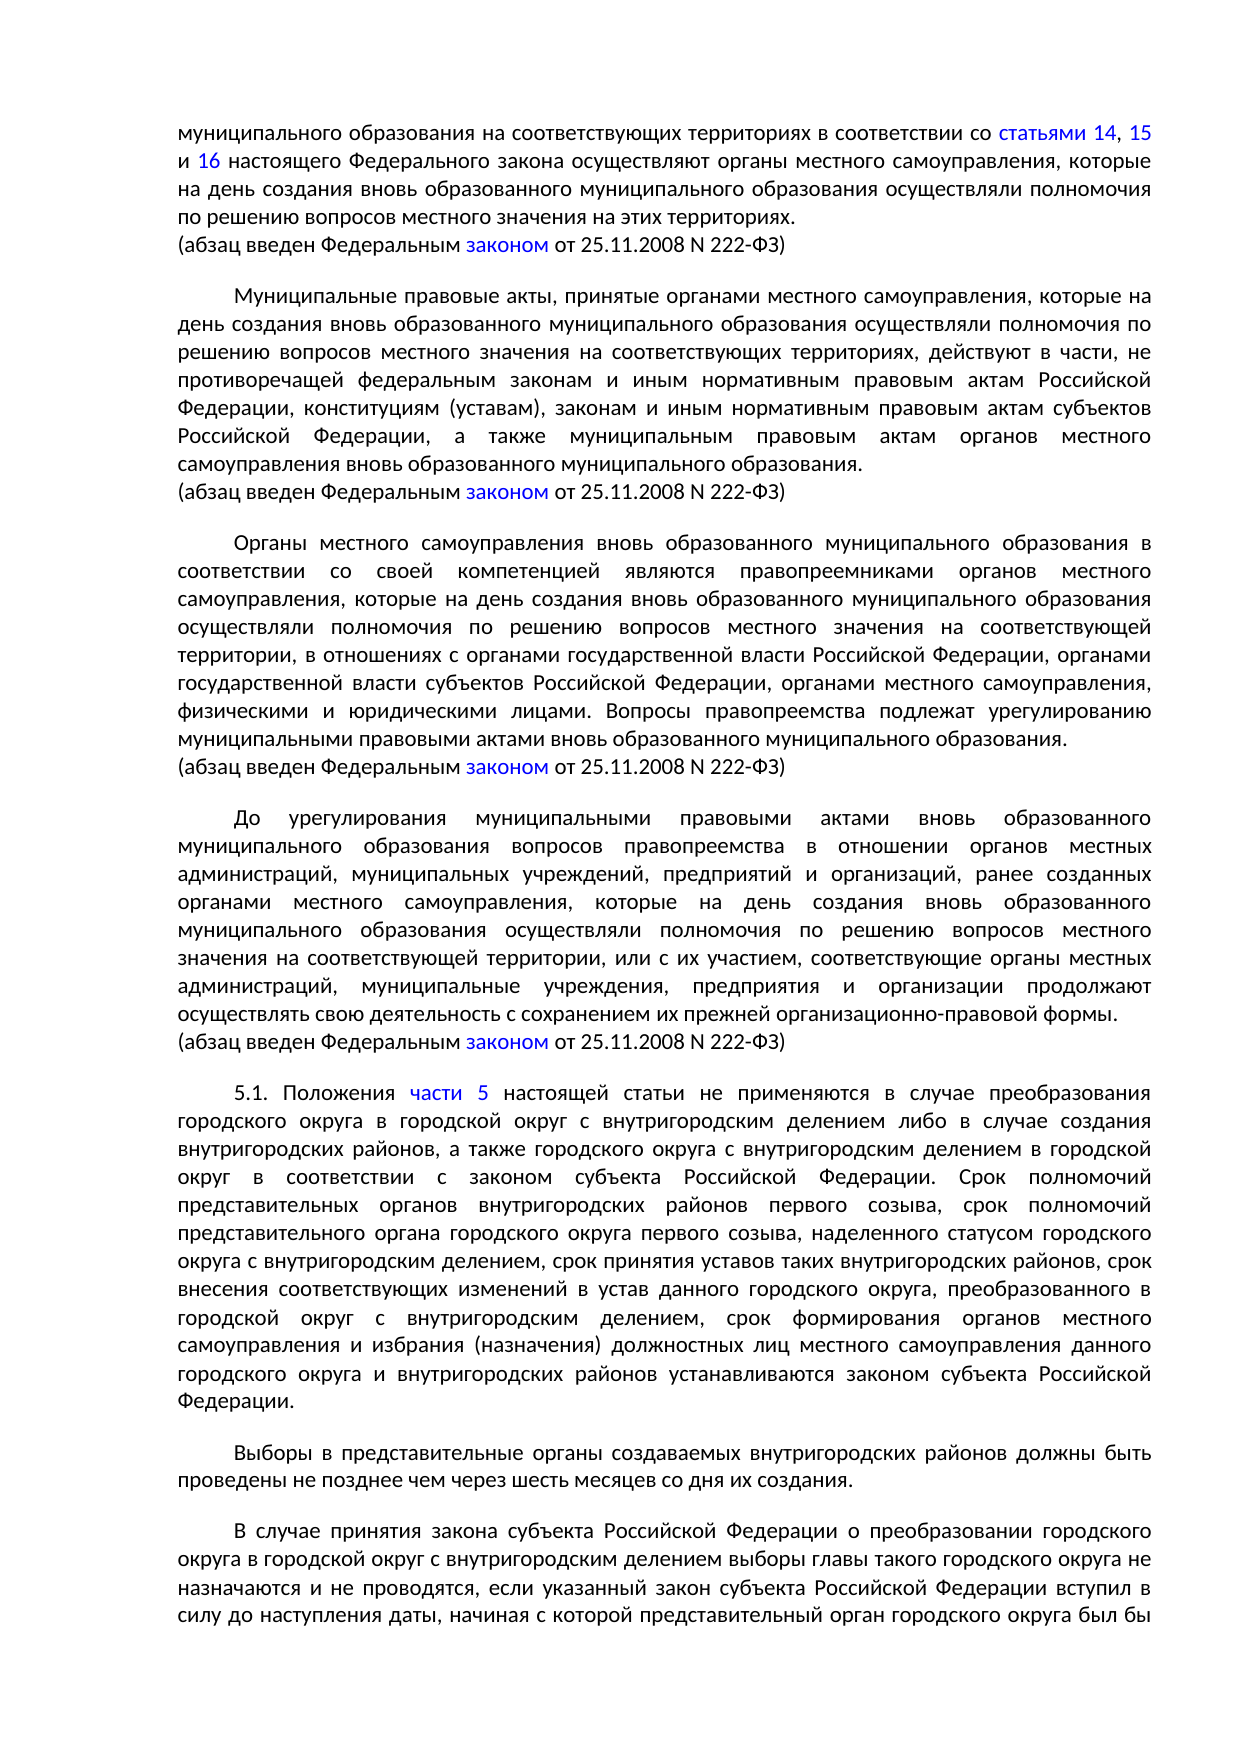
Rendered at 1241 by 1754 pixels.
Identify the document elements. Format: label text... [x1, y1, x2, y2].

text Органы местного самоуправления вновь образованного муниципального образования в соответствии со своей компетенцией являются правопреемниками органов местного самоуправления, которые на день создания вновь образованного муниципального образования осуществляли полномочия по решению вопросов местного значения на соответствующей территории, в отношениях с органами государственной власти Российской Федерации, органами государственной власти субъектов Российской Федерации, органами местного самоуправления, физическими и юридическими лицами. Вопросы правопреемства подлежат урегулированию муниципальными правовыми актами вновь образованного муниципального образования. [177, 528, 1152, 752]
text (абзац введен Федеральным законом от 25.11.2008 N 222-ФЗ) [177, 230, 1152, 258]
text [177, 1517, 1152, 1629]
text Муниципальные правовые акты, принятые органами местного самоуправления, которые на день создания вновь образованного муниципального образования осуществляли полномочия по решению вопросов местного значения на соответствующих территориях, действуют в части, не противоречащей федеральным законам и иным нормативным правовым актам Российской Федерации, конституциям (уставам), законам и иным нормативным правовым актам субъектов Российской Федерации, а также муниципальным правовым актам органов местного самоуправления вновь образованного муниципального образования. [177, 281, 1152, 477]
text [177, 118, 1152, 230]
text (абзац введен Федеральным законом от 25.11.2008 N 222-ФЗ) [177, 477, 1152, 505]
text (абзац введен Федеральным законом от 25.11.2008 N 222-ФЗ) [177, 752, 1152, 780]
text Выборы в представительные органы создаваемых внутригородских районов должны быть проведены не позднее чем через шесть месяцев со дня их создания. [177, 1438, 1152, 1494]
text (абзац введен Федеральным законом от 25.11.2008 N 222-ФЗ) [177, 1027, 1152, 1056]
text До урегулирования муниципальными правовыми актами вновь образованного муниципального образования вопросов правопреемства в отношении органов местных администраций, муниципальных учреждений, предприятий и организаций, ранее созданных органами местного самоуправления, которые на день создания вновь образованного муниципального образования осуществляли полномочия по решению вопросов местного значения на соответствующей территории, или с их участием, соответствующие органы местных администраций, муниципальные учреждения, предприятия и организации продолжают осуществлять свою деятельность с сохранением их прежней организационно-правовой формы. [177, 803, 1152, 1027]
text 5.1. Положения части 5 настоящей статьи не применяются в случае преобразования городского округа в городской округ с внутригородским делением либо в случае создания внутригородских районов, а также городского округа с внутригородским делением в городской округ в соответствии с законом субъекта Российской Федерации. Срок полномочий представительных органов внутригородских районов первого созыва, срок полномочий представительного органа городского округа первого созыва, наделенного статусом городского округа с внутригородским делением, срок принятия уставов таких внутригородских районов, срок внесения соответствующих изменений в устав данного городского округа, преобразованного в городской округ с внутригородским делением, срок формирования органов местного самоуправления и избрания (назначения) должностных лиц местного самоуправления данного городского округа и внутригородских районов устанавливаются законом субъекта Российской Федерации. [177, 1078, 1152, 1415]
